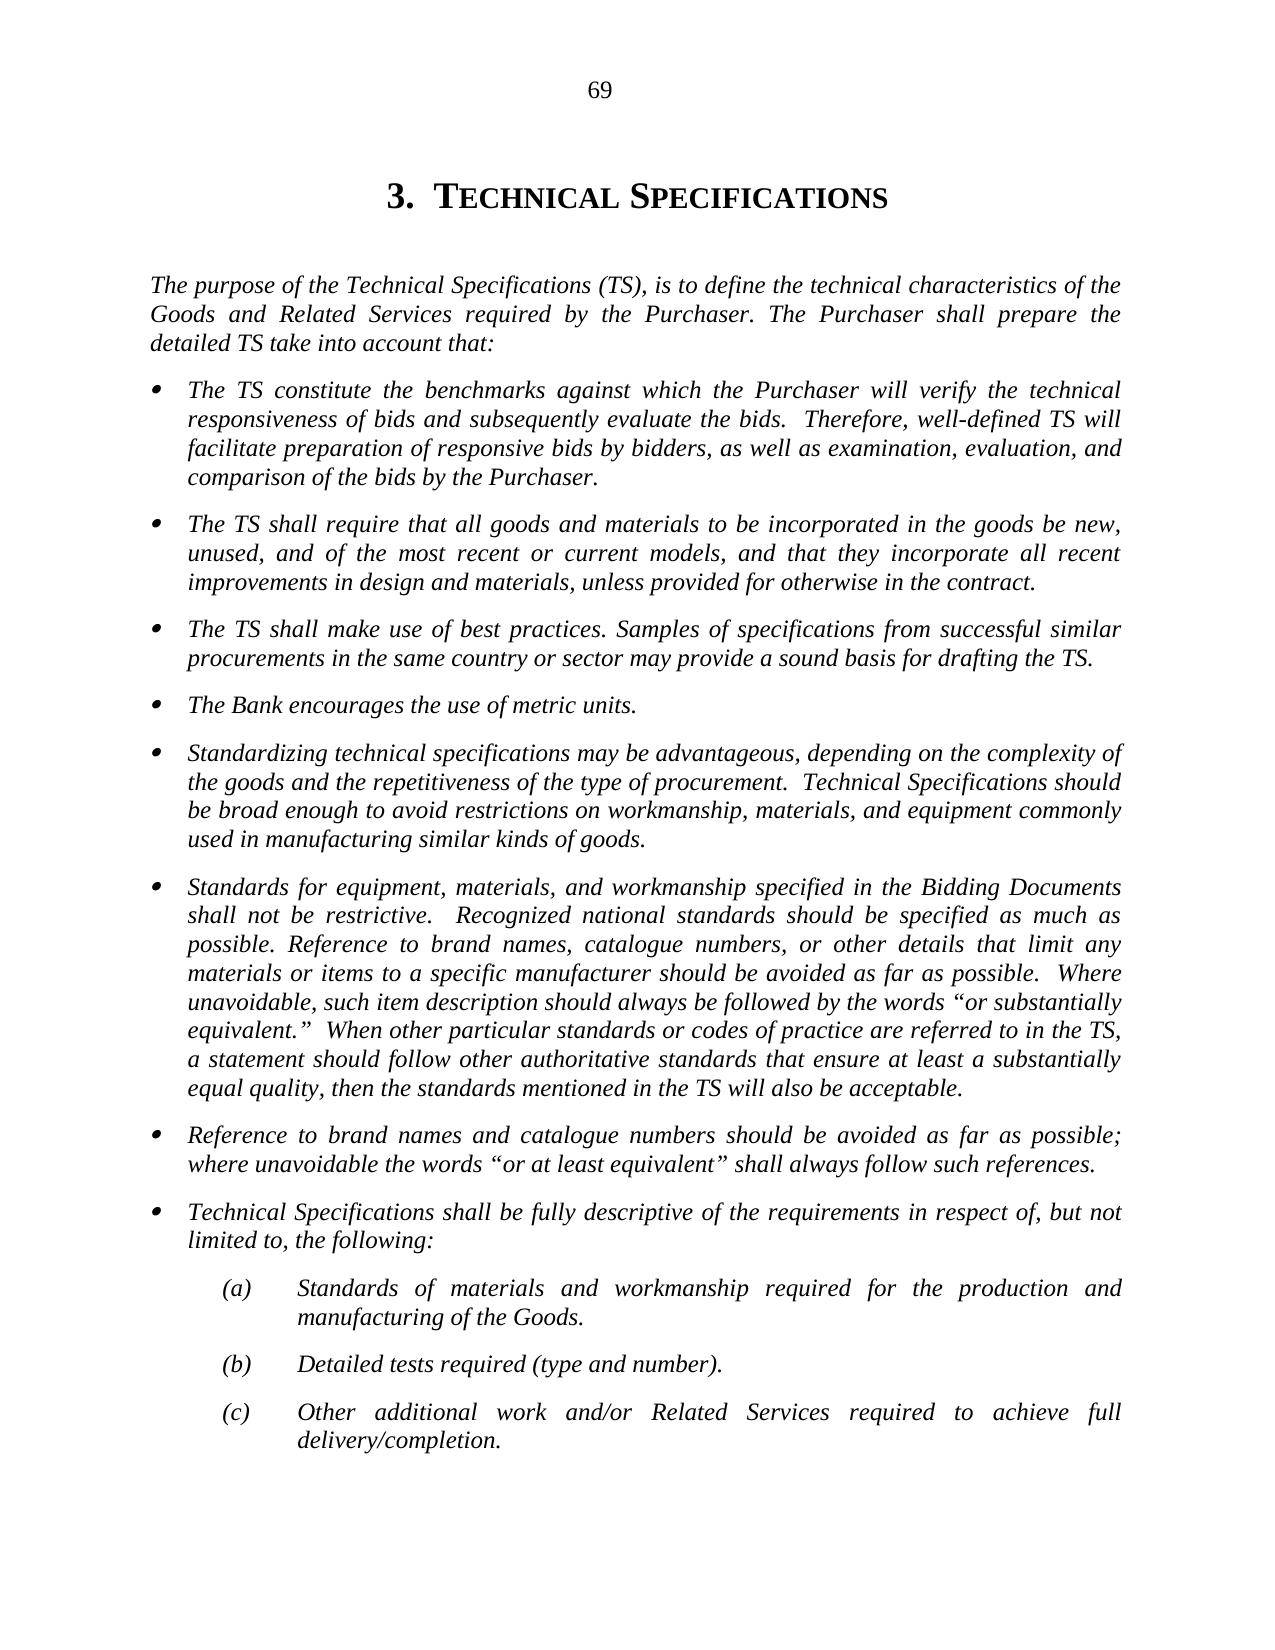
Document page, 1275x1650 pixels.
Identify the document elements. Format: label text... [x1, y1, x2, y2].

subtitle 3. Technical Specifications [150, 174, 1125, 217]
list Reference to brand names and catalogue numbers should be avoided as far as possible; where unavoidable the words “or at least equivalent” shall always follow such references. [150, 1121, 1125, 1178]
list Technical Specifications shall be fully descriptive of the requirements in respect of, but not limited to, the following: [150, 1197, 1125, 1254]
list The TS shall require that all goods and materials to be incorporated in the goods be new, unused, and of the most recent or current models, and that they incorporate all recent improvements in design and materials, unless provided for otherwise in the contract. [150, 509, 1125, 596]
text (b) Detailed tests required (type and number). [222, 1349, 1125, 1378]
text The purpose of the Technical Specifications (TS), is to define the technical characteristics of the Goods and Related Services required by the Purchaser. The Purchaser shall prepare the detailed TS take into account that: [150, 271, 1125, 357]
list The TS shall make use of best practices. Samples of specifications from successful similar procurements in the same country or sector may provide a sound basis for drafting the TS. [150, 614, 1125, 672]
list Standards for equipment, materials, and workmanship specified in the Bidding Documents shall not be restrictive. Recognized national standards should be specified as much as possible. Reference to brand names, catalogue numbers, or other details that limit any materials or items to a specific manufacturer should be avoided as far as possible. Where unavoidable, such item description should always be followed by the words “or substantially equivalent.” When other particular standards or codes of practice are referred to in the TS, a statement should follow other authoritative standards that ensure at least a substantially equal quality, then the standards mentioned in the TS will also be acceptable. [150, 872, 1125, 1102]
list Standardizing technical specifications may be advantageous, depending on the complexity of the goods and the repetitiveness of the type of procurement. Technical Specifications should be broad enough to avoid restrictions on workmanship, materials, and equipment commonly used in manufacturing similar kinds of goods. [150, 738, 1125, 853]
text (a) Standards of materials and workmanship required for the production and manufacturing of the Goods. [222, 1273, 1125, 1331]
text (c) Other additional work and/or Related Services required to achieve full delivery/completion. [222, 1397, 1125, 1454]
list The TS constitute the benchmarks against which the Purchaser will verify the technical responsiveness of bids and subsequently evaluate the bids. Therefore, well-defined TS will facilitate preparation of responsive bids by bidders, as well as examination, evaluation, and comparison of the bids by the Purchaser. [150, 376, 1125, 491]
list The Bank encourages the use of metric units. [150, 691, 1125, 719]
